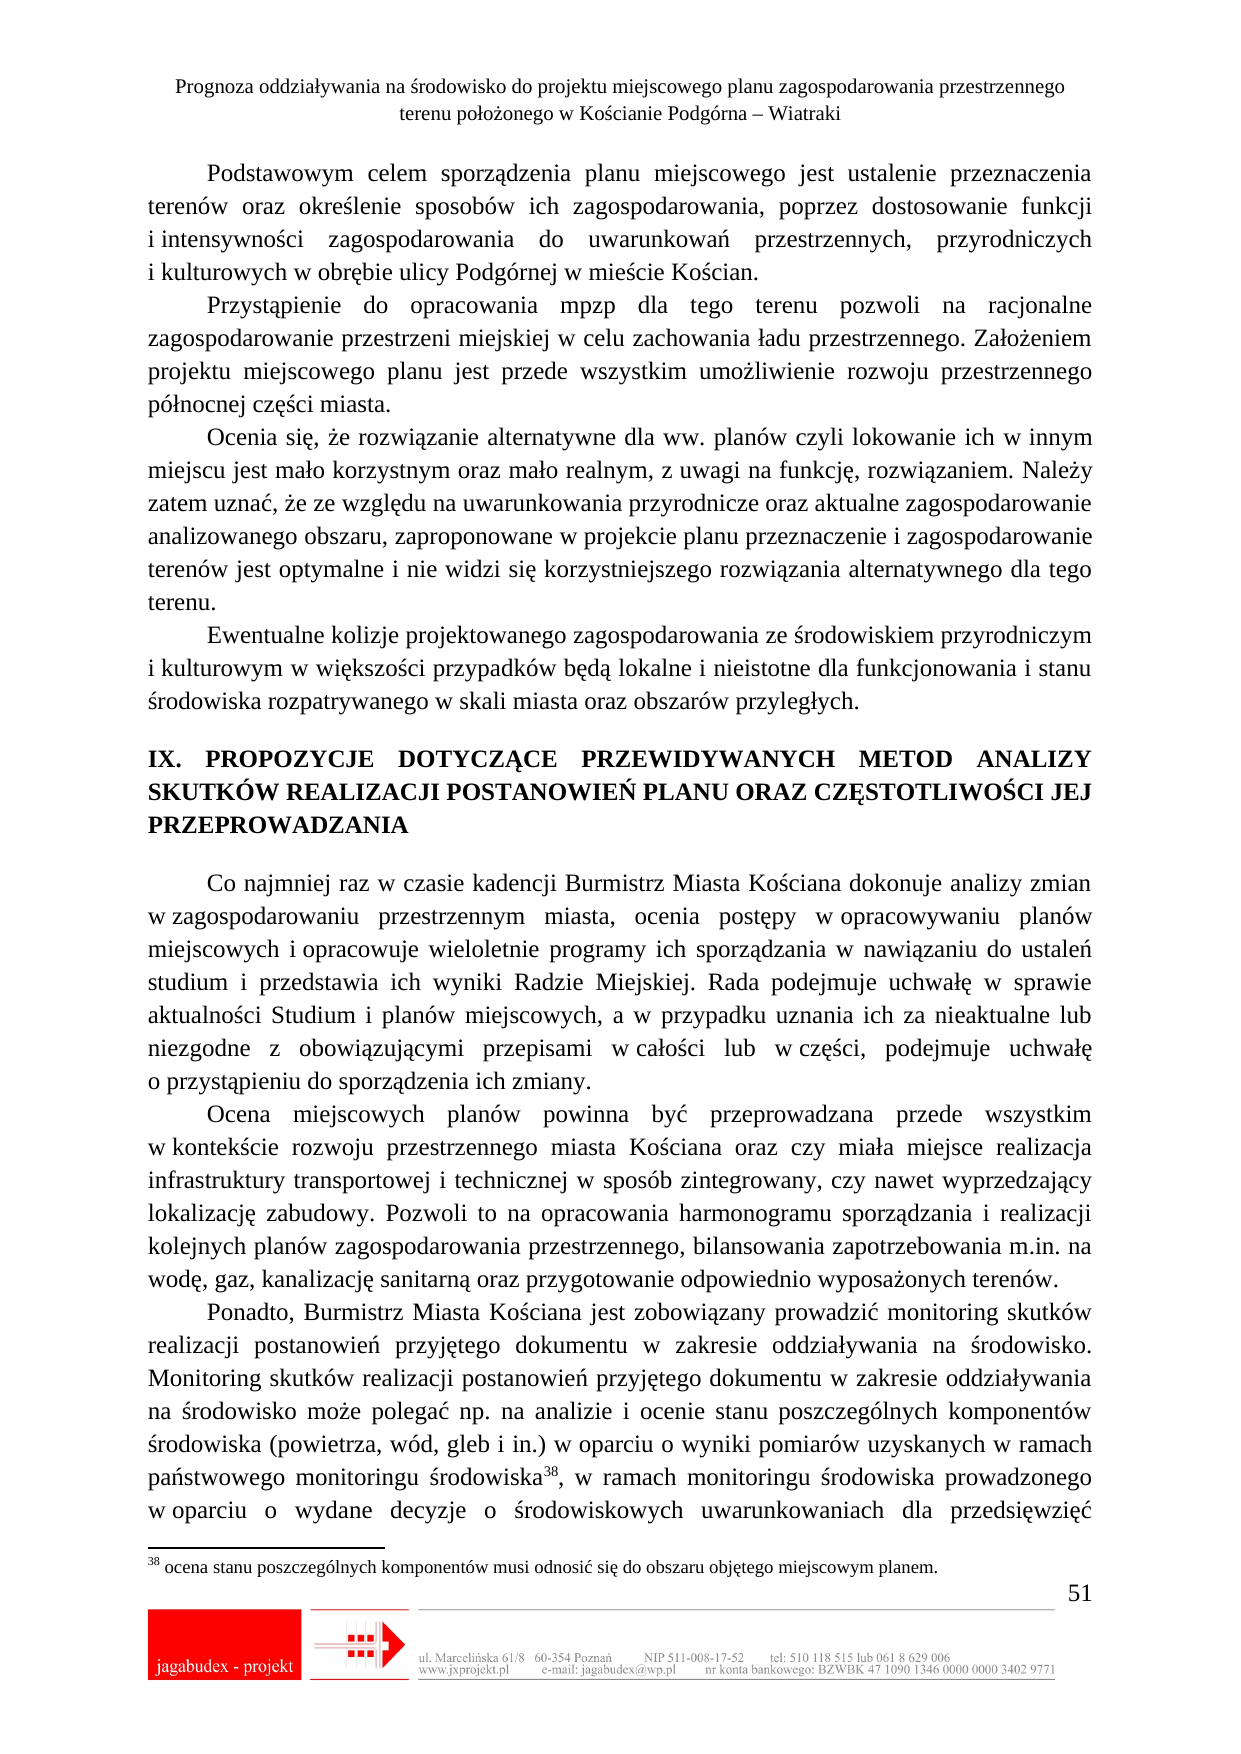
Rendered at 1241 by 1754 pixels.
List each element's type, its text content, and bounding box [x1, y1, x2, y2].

text Podstawowym celem sporządzenia planu miejscowego jest ustalenie przeznaczenia terenów oraz określenie sposobów ich zagospodarowania, poprzez dostosowanie funkcji i intensywności zagospodarowania do uwarunkowań przestrzennych, przyrodniczych i kulturowych w obrębie ulicy Podgórnej w mieście Kościan. [148, 158, 1093, 286]
picture [147, 1606, 1056, 1681]
text Ewentualne kolizje projektowanego zagospodarowania ze środowiskiem przyrodniczym i kulturowym w większości przypadków będą lokalne i nieistotne dla funkcjonowania i stanu środowiska rozpatrywanego w skali miasta oraz obszarów przyległych. [148, 620, 1093, 715]
text Przystąpienie do opracowania mpzp dla tego terenu pozwoli na racjonalne zagospodarowanie przestrzeni miejskiej w celu zachowania ładu przestrzennego. Założeniem projektu miejscowego planu jest przede wszystkim umożliwienie rozwoju przestrzennego północnej części miasta. [148, 290, 1093, 418]
subtitle IX. PROPOZYCJE DOTYCZĄCE PRZEWIDYWANYCH METOD ANALIZY SKUTKÓW REALIZACJI POSTANOWIEŃ PLANU ORAZ CZĘSTOTLIWOŚCI JEJ PRZEPROWADZANIA [148, 744, 1093, 839]
text Co najmniej raz w czasie kadencji Burmistrz Miasta Kościana dokonuje analizy zmian w zagospodarowaniu przestrzennym miasta, ocenia postępy w opracowywaniu planów miejscowych i opracowuje wieloletnie programy ich sporządzania w nawiązaniu do ustaleń studium i przedstawia ich wyniki Radzie Miejskiej. Rada podejmuje uchwałę w sprawie aktualności Studium i planów miejscowych, a w przypadku uznania ich za nieaktualne lub niezgodne z obowiązującymi przepisami w całości lub w części, podejmuje uchwałę o przystąpieniu do sporządzenia ich zmiany. [148, 868, 1093, 1095]
text Ocenia się, że rozwiązanie alternatywne dla ww. planów czyli lokowanie ich w innym miejscu jest mało korzystnym oraz mało realnym, z uwagi na funkcję, rozwiązaniem. Należy zatem uznać, że ze względu na uwarunkowania przyrodnicze oraz aktualne zagospodarowanie analizowanego obszaru, zaproponowane w projekcie planu przeznaczenie i zagospodarowanie terenów jest optymalne i nie widzi się korzystniejszego rozwiązania alternatywnego dla tego terenu. [148, 422, 1093, 616]
text Ocena miejscowych planów powinna być przeprowadzana przede wszystkim w kontekście rozwoju przestrzennego miasta Kościana oraz czy miała miejsce realizacja infrastruktury transportowej i technicznej w sposób zintegrowany, czy nawet wyprzedzający lokalizację zabudowy. Pozwoli to na opracowania harmonogramu sporządzania i realizacji kolejnych planów zagospodarowania przestrzennego, bilansowania zapotrzebowania m.in. na wodę, gaz, kanalizację sanitarną oraz przygotowanie odpowiednio wyposażonych terenów. [148, 1099, 1093, 1293]
